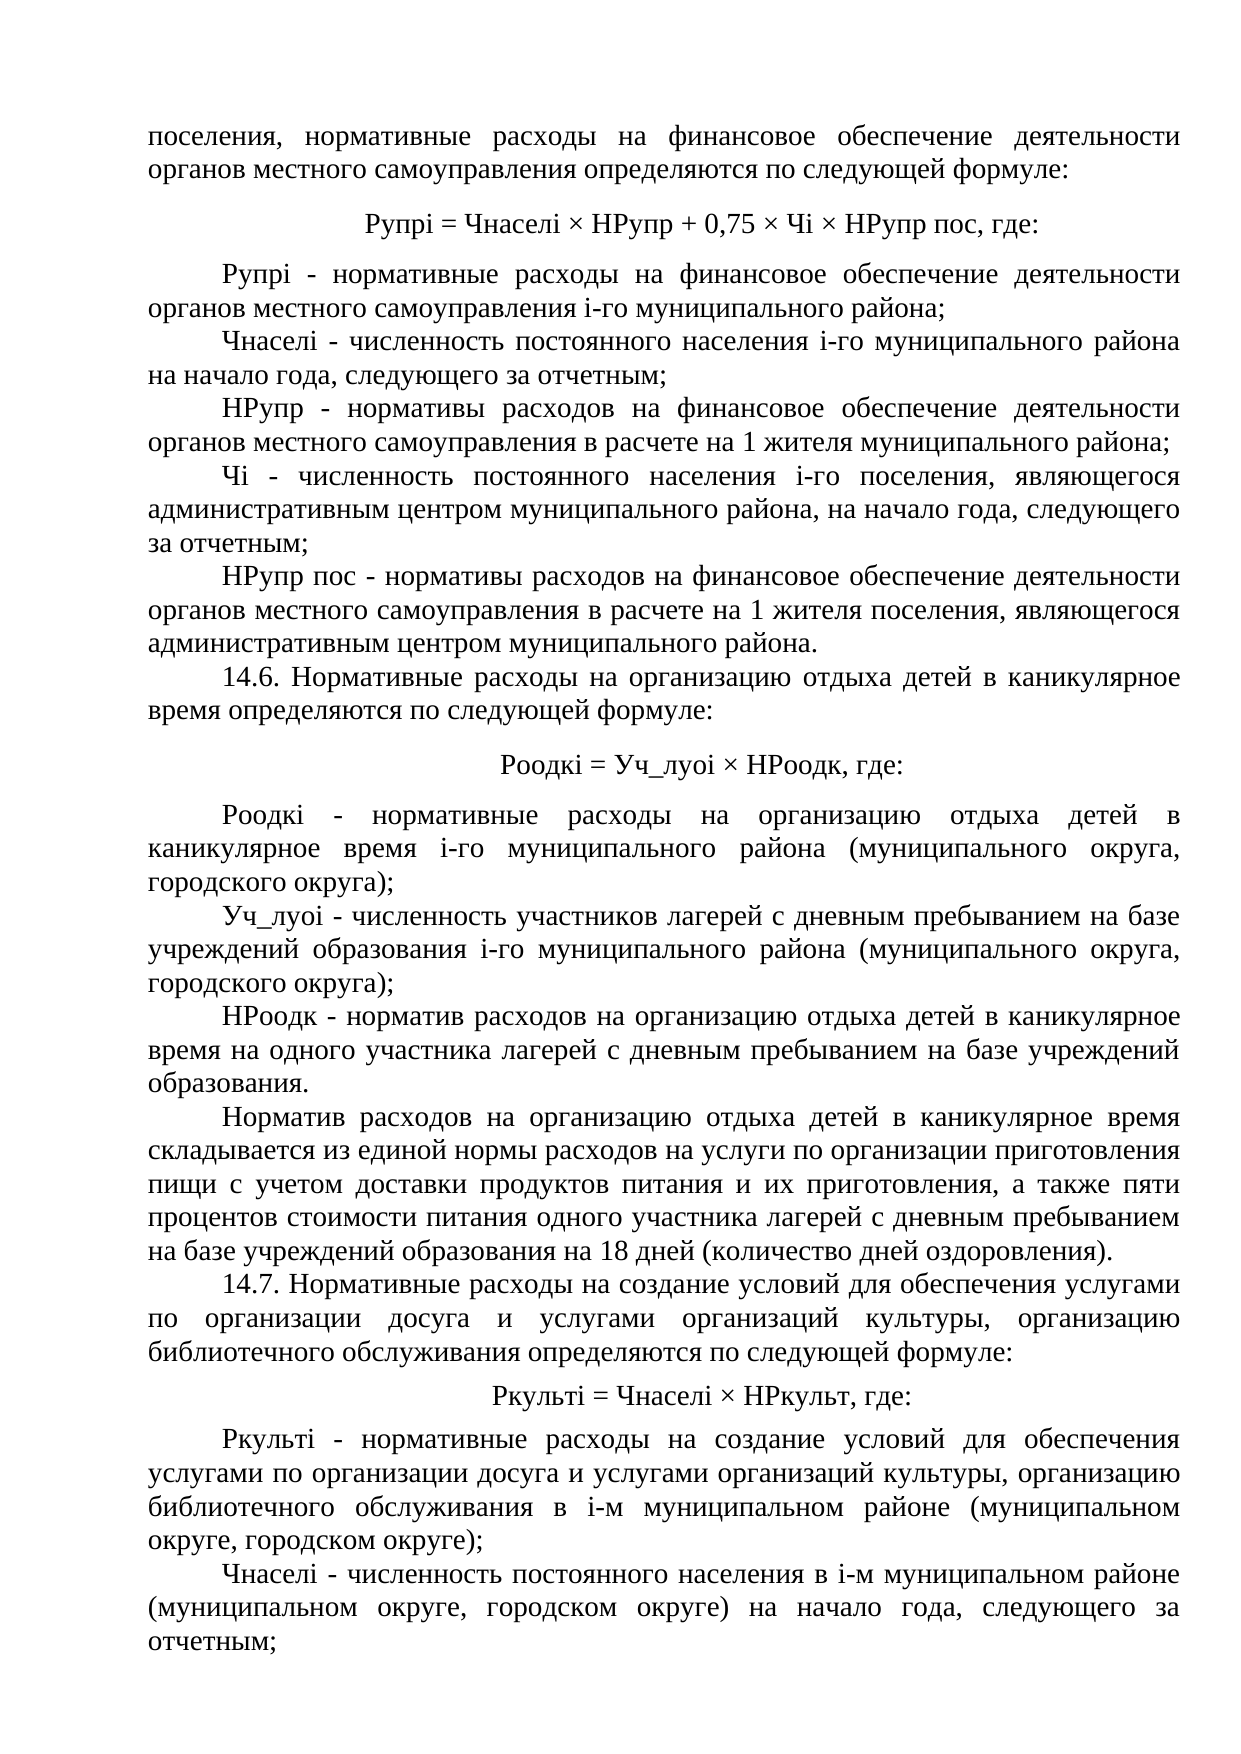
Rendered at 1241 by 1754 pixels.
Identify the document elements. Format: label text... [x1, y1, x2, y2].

text Ркультi = Чнаселi × НРкульт, где: [148, 1378, 1181, 1411]
text Уч_луоi - численность участников лагерей с дневным пребыванием на базе учреждений образования i-го муниципального района (муниципального округа, городского округа); [148, 898, 1181, 998]
text Чнаселi - численность постоянного населения i-го муниципального района на начало года, следующего за отчетным; [148, 323, 1181, 391]
text Рупрi - нормативные расходы на финансовое обеспечение деятельности органов местного самоуправления i-го муниципального района; [148, 256, 1181, 323]
text Роодкi = Уч_луоi × НРоодк, где: [148, 747, 1181, 780]
text НРупр пос - нормативы расходов на финансовое обеспечение деятельности органов местного самоуправления в расчете на 1 жителя поселения, являющегося административным центром муниципального района. [148, 558, 1181, 659]
text Чi - численность постоянного населения i-го поселения, являющегося административным центром муниципального района, на начало года, следующего за отчетным; [148, 458, 1181, 558]
text Рупрi = Чнаселi × НРупр + 0,75 × Чi × НРупр пос, где: [148, 206, 1181, 239]
text Ркультi - нормативные расходы на создание условий для обеспечения услугами по организации досуга и услугами организаций культуры, организацию библиотечного обслуживания в i-м муниципальном районе (муниципальном округе, городском округе); [148, 1422, 1181, 1556]
text 14.7. Нормативные расходы на создание условий для обеспечения услугами по организации досуга и услугами организаций культуры, организацию библиотечного обслуживания определяются по следующей формуле: [148, 1267, 1181, 1367]
text 14.6. Нормативные расходы на организацию отдыха детей в каникулярное время определяются по следующей формуле: [148, 659, 1181, 726]
text Норматив расходов на организацию отдыха детей в каникулярное время складывается из единой нормы расходов на услуги по организации приготовления пищи с учетом доставки продуктов питания и их приготовления, а также пяти процентов стоимости питания одного участника лагерей с дневным пребыванием на базе учреждений образования на 18 дней (количество дней оздоровления). [148, 1099, 1181, 1267]
text НРоодк - норматив расходов на организацию отдыха детей в каникулярное время на одного участника лагерей с дневным пребыванием на базе учреждений образования. [148, 998, 1181, 1099]
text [148, 118, 1181, 185]
text НРупр - нормативы расходов на финансовое обеспечение деятельности органов местного самоуправления в расчете на 1 жителя муниципального района; [148, 391, 1181, 458]
text Чнаселi - численность постоянного населения в i-м муниципальном районе (муниципальном округе, городском округе) на начало года, следующего за отчетным; [148, 1556, 1181, 1656]
text Роодкi - нормативные расходы на организацию отдыха детей в каникулярное время i-го муниципального района (муниципального округа, городского округа); [148, 797, 1181, 898]
